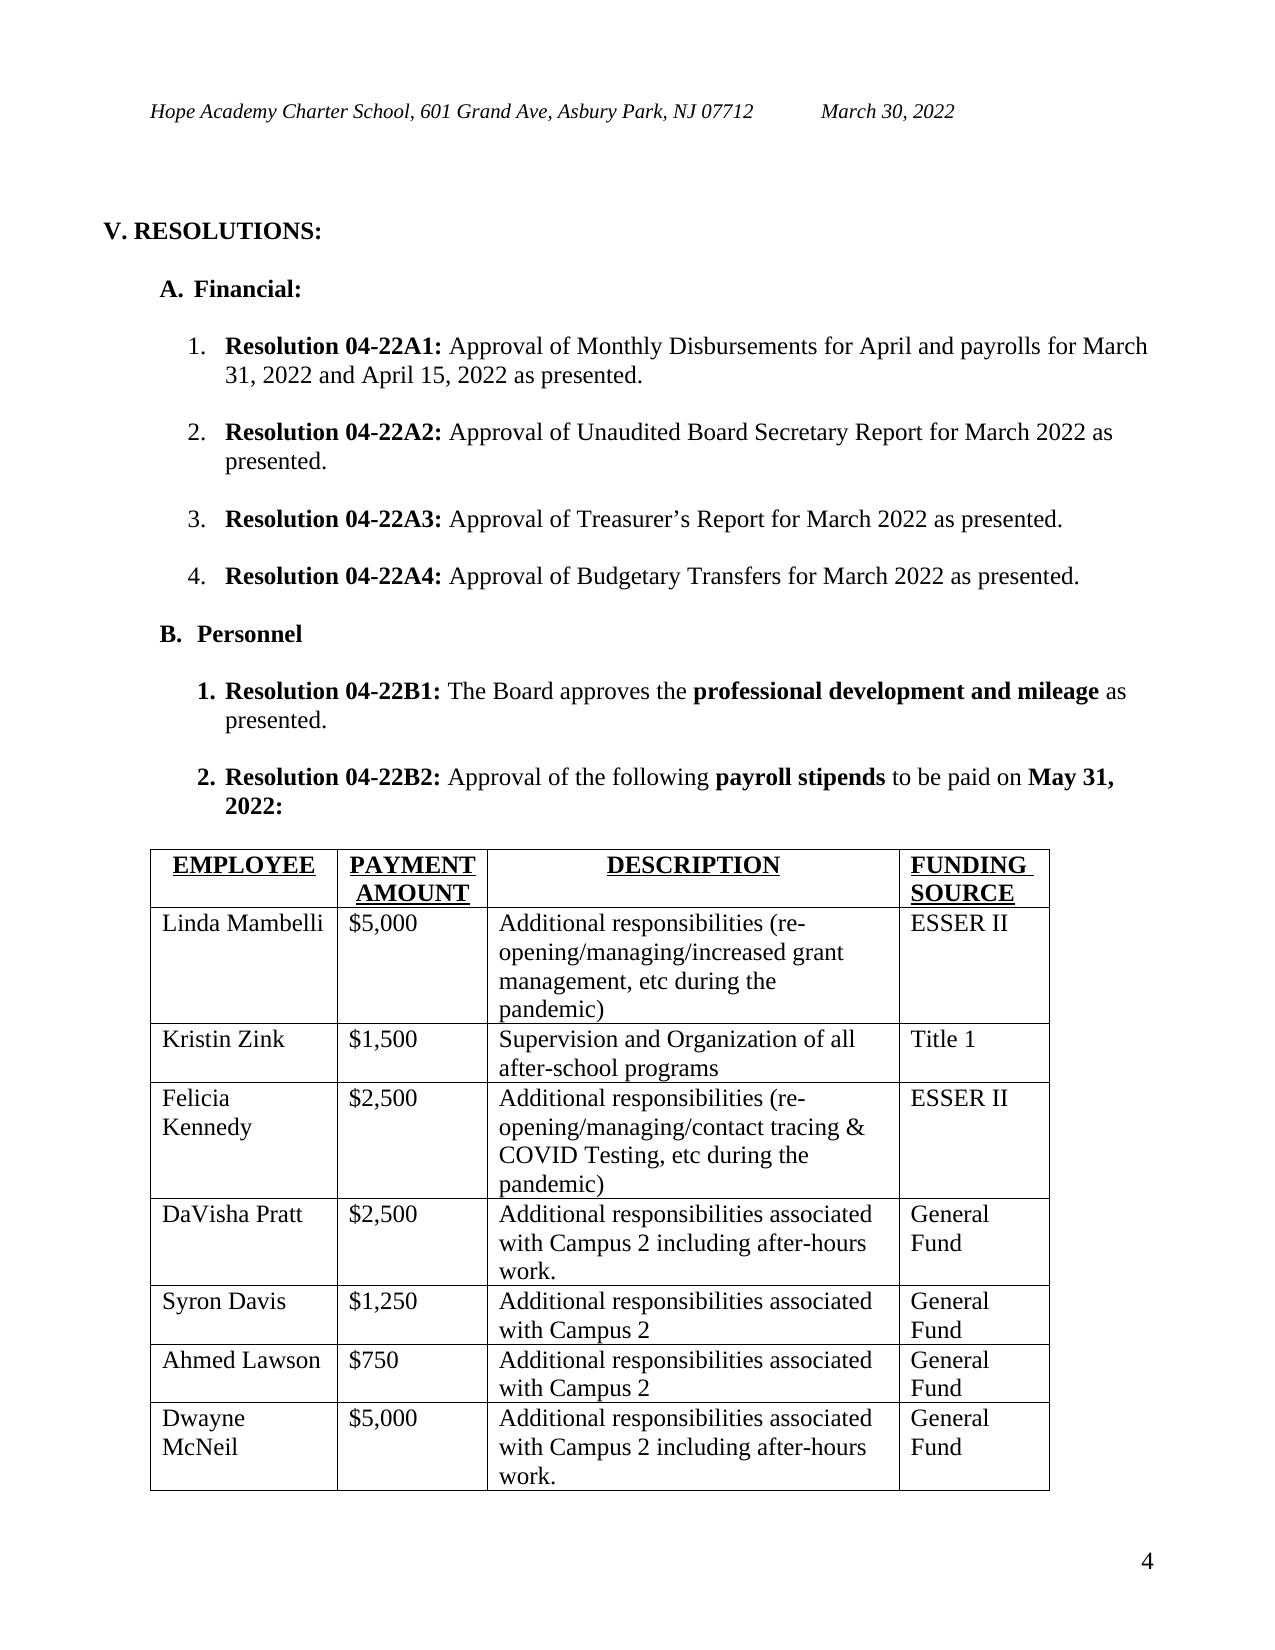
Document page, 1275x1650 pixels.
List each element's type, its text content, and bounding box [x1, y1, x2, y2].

list Resolution 04-22A2: Approval of Unaudited Board Secretary Report for March 2022 as presented. [187, 417, 1153, 475]
table_cell Dwayne McNeil [151, 1403, 337, 1489]
table_header EMPLOYEE [151, 850, 337, 907]
list Personnel [159, 619, 1153, 647]
table_cell Linda Mambelli [151, 908, 337, 1023]
table_cell $750 [338, 1345, 487, 1402]
table_cell $2,500 [338, 1199, 487, 1285]
table_cell General Fund [900, 1345, 1049, 1402]
list Resolution 04-22A3: Approval of Treasurer’s Report for March 2022 as presented. [187, 504, 1153, 532]
table_cell Additional responsibilities associated with Campus 2 [488, 1345, 899, 1402]
list Resolution 04-22B2: Approval of the following payroll stipends to be paid on May 31, 2022: [197, 762, 1153, 820]
list Resolution 04-22B1: The Board approves the professional development and mileage as presented. [197, 676, 1153, 734]
table_cell Additional responsibilities associated with Campus 2 [488, 1286, 899, 1344]
table_cell General Fund [900, 1403, 1049, 1489]
table_cell Additional responsibilities associated with Campus 2 including after-hours work. [488, 1199, 899, 1285]
table_cell General Fund [900, 1286, 1049, 1344]
table_header PAYMENT AMOUNT [338, 850, 487, 907]
table_cell Title 1 [900, 1024, 1049, 1082]
table_cell Ahmed Lawson [151, 1345, 337, 1402]
table_cell $1,250 [338, 1286, 487, 1344]
list Resolution 04-22A4: Approval of Budgetary Transfers for March 2022 as presented. [187, 561, 1153, 590]
table_cell Supervision and Organization of all after-school programs [488, 1024, 899, 1082]
table_cell Additional responsibilities (re-opening/managing/increased grant management, etc during the pandemic) [488, 908, 899, 1023]
list Resolution 04-22A1: Approval of Monthly Disbursements for April and payrolls for March 31, 2022 and April 15, 2022 as presented. [187, 331, 1153, 389]
table_cell DaVisha Pratt [151, 1199, 337, 1285]
table_cell Syron Davis [151, 1286, 337, 1344]
table_cell ESSER II [900, 908, 1049, 1023]
table_cell Kristin Zink [151, 1024, 337, 1082]
list Financial: [159, 274, 1153, 302]
table_header DESCRIPTION [488, 850, 899, 907]
table_cell General Fund [900, 1199, 1049, 1285]
text V. RESOLUTIONS: [103, 216, 1153, 245]
table_cell $5,000 [338, 908, 487, 1023]
table_cell Felicia Kennedy [151, 1083, 337, 1198]
table_cell Additional responsibilities associated with Campus 2 including after-hours work. [488, 1403, 899, 1489]
table_cell $2,500 [338, 1083, 487, 1198]
table_cell Additional responsibilities (re-opening/managing/contact tracing & COVID Testing, etc during the pandemic) [488, 1083, 899, 1198]
table_cell $1,500 [338, 1024, 487, 1082]
table_cell ESSER II [900, 1083, 1049, 1198]
table_header FUNDING SOURCE [900, 850, 1049, 907]
table_cell $5,000 [338, 1403, 487, 1489]
